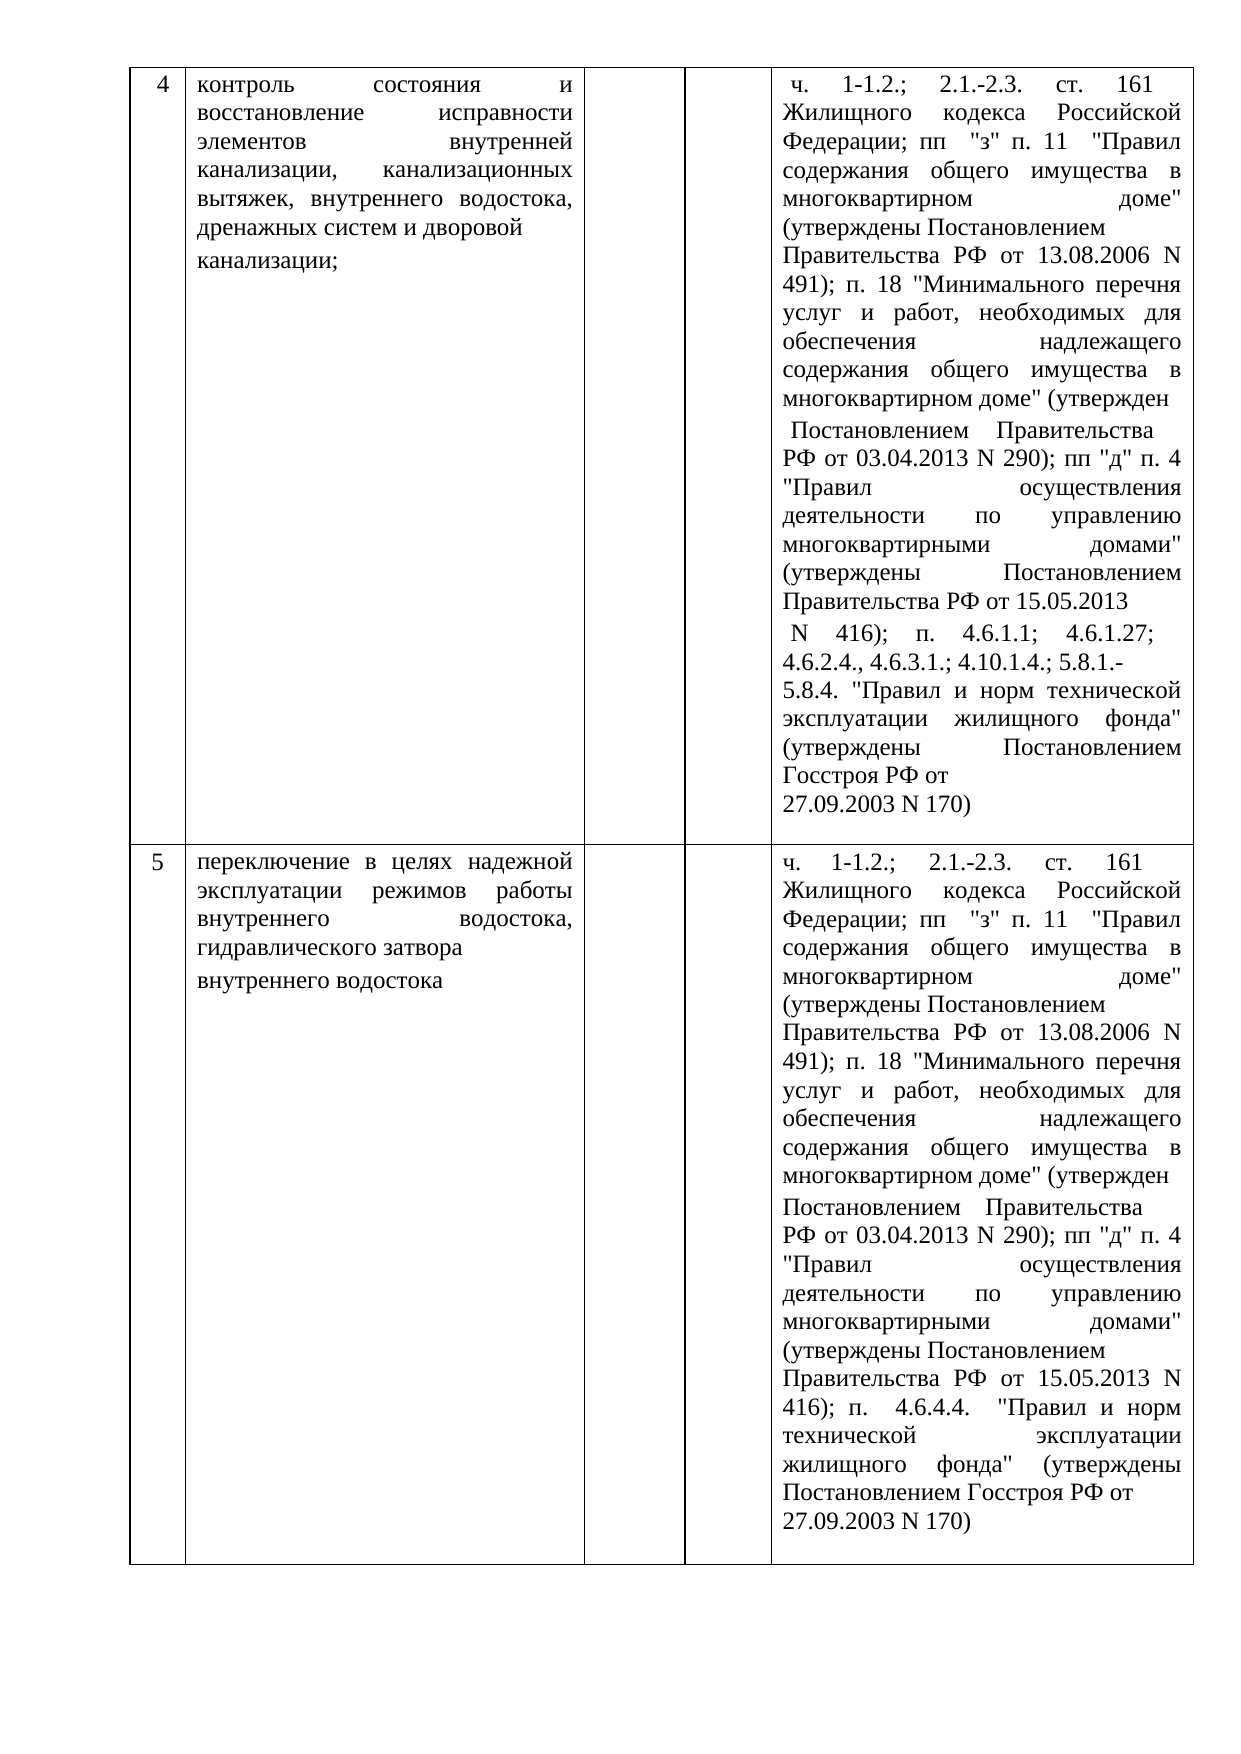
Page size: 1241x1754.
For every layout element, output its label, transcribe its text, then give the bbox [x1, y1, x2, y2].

table_cell [686, 845, 771, 1564]
table_cell [686, 68, 771, 844]
table_cell [585, 845, 684, 1564]
table_cell 5 [131, 845, 185, 1564]
table_cell переключение в целях надежной эксплуатации режимов работы внутреннего водостока, гидравлического затвора внутреннего водостока [186, 845, 584, 1564]
table_cell ч. 1-1.2.; 2.1.-2.3. ст. 161 Жилищного кодекса Российской Федерации; пп "з" п. 11 "Правил содержания общего имущества в многоквартирном доме" (утверждены Постановлением Правительства РФ от 13.08.2006 N 491); п. 18 "Минимального перечня услуг и работ, необходимых для обеспечения надлежащего содержания общего имущества в многоквартирном доме" (утвержден Постановлением Правительства РФ от 03.04.2013 N 290); пп "д" п. 4 "Правил осуществления деятельности по управлению многоквартирными домами" (утверждены Постановлением Правительства РФ от 15.05.2013 N 416); п. 4.6.4.4. "Правил и норм технической эксплуатации жилищного фонда" (утверждены Постановлением Госстроя РФ от 27.09.2003 N 170) [772, 845, 1193, 1564]
table_cell контроль состояния и восстановление исправности элементов внутренней канализации, канализационных вытяжек, внутреннего водостока, дренажных систем и дворовой канализации; [186, 68, 584, 844]
table_cell [585, 68, 684, 844]
table_cell 4 [131, 68, 185, 844]
table_cell ч. 1-1.2.; 2.1.-2.3. ст. 161 Жилищного кодекса Российской Федерации; пп "з" п. 11 "Правил содержания общего имущества в многоквартирном доме" (утверждены Постановлением Правительства РФ от 13.08.2006 N 491); п. 18 "Минимального перечня услуг и работ, необходимых для обеспечения надлежащего содержания общего имущества в многоквартирном доме" (утвержден Постановлением Правительства РФ от 03.04.2013 N 290); пп "д" п. 4 "Правил осуществления деятельности по управлению многоквартирными домами" (утверждены Постановлением Правительства РФ от 15.05.2013 N 416); п. 4.6.1.1; 4.6.1.27; 4.6.2.4., 4.6.3.1.; 4.10.1.4.; 5.8.1.- 5.8.4. "Правил и норм технической эксплуатации жилищного фонда" (утверждены Постановлением Госстроя РФ от 27.09.2003 N 170) [772, 68, 1193, 844]
